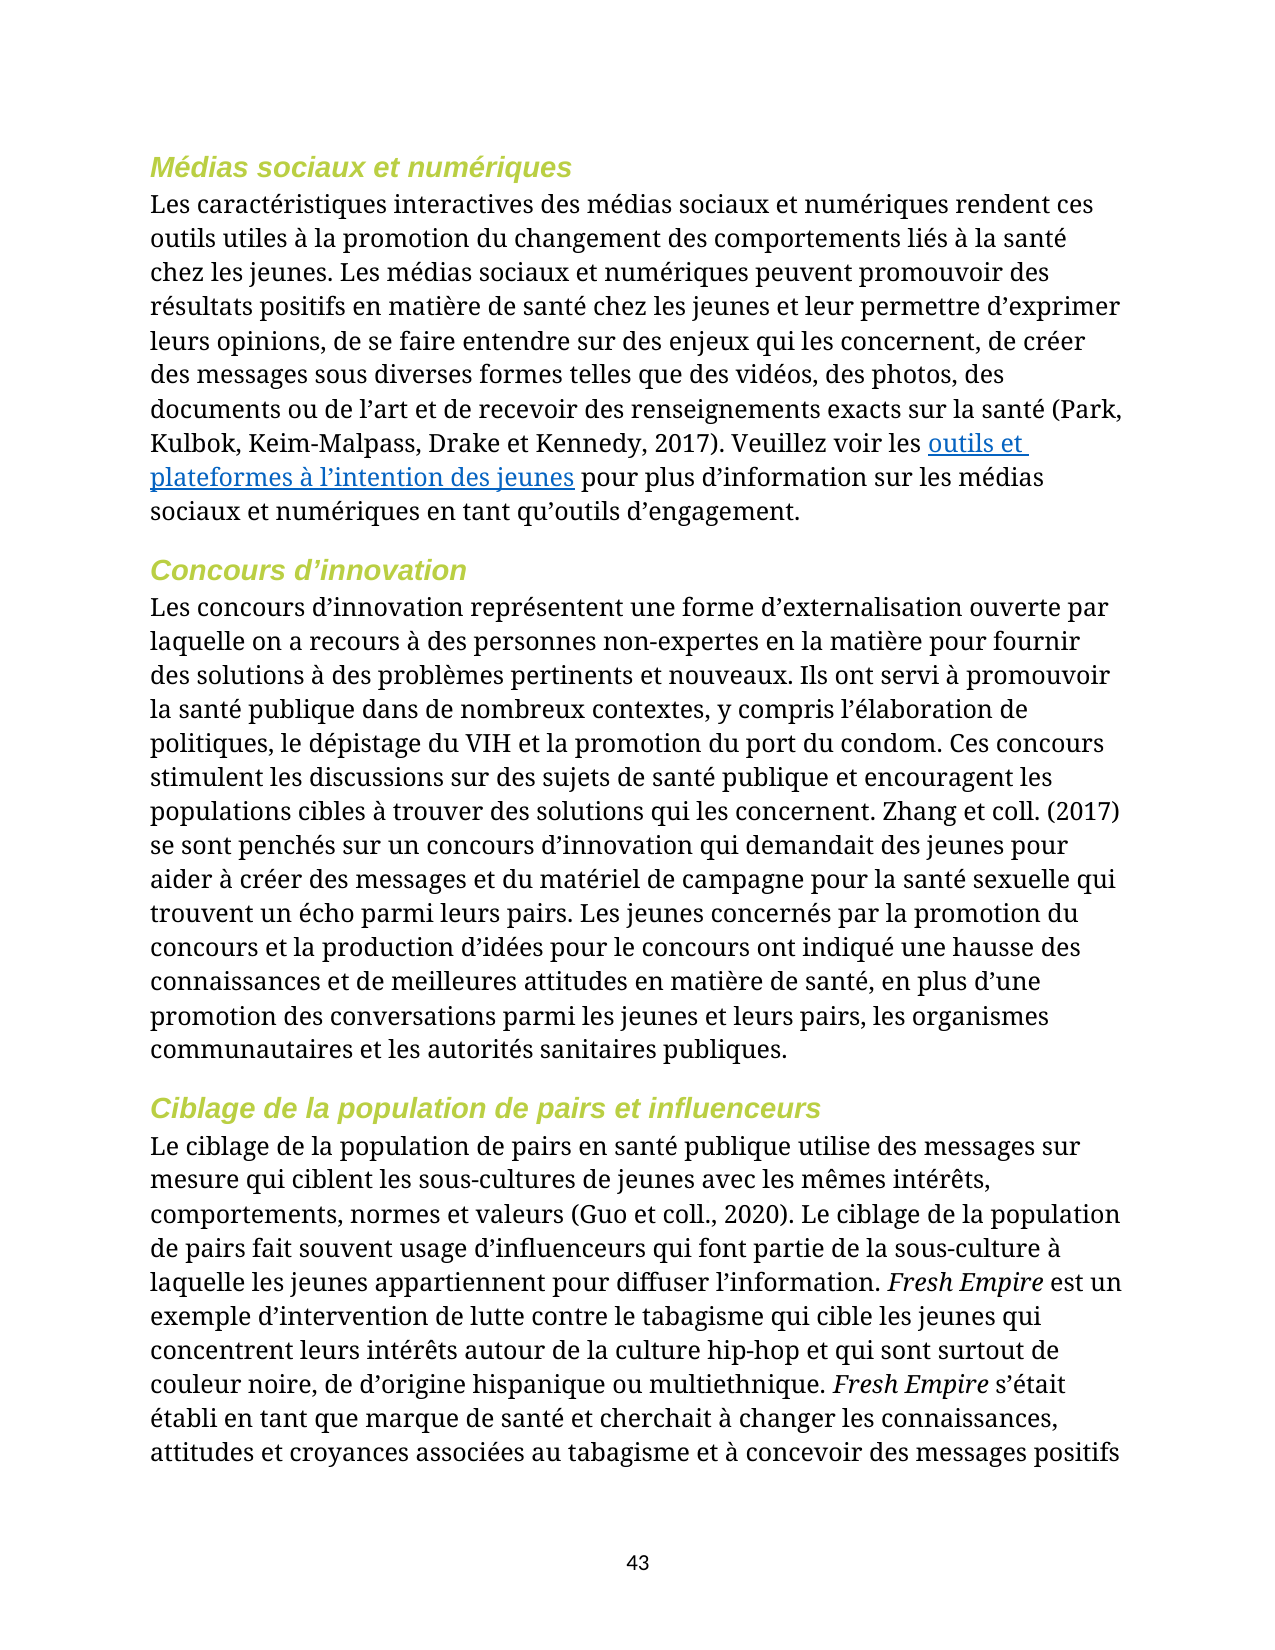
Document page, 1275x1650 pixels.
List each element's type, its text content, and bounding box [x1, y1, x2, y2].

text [150, 1128, 1125, 1469]
subtitle Concours d’innovation [150, 552, 1125, 586]
subtitle Médias sociaux et numériques [150, 150, 1125, 183]
text Les concours d’innovation représentent une forme d’externalisation ouverte par laquelle on a recours à des personnes non-expertes en la matière pour fournir des solutions à des problèmes pertinents et nouveaux. Ils ont servi à promouvoir la santé publique dans de nombreux contextes, y compris l’élaboration de politiques, le dépistage du VIH et la promotion du port du condom. Ces concours stimulent les discussions sur des sujets de santé publique et encouragent les populations cibles à trouver des solutions qui les concernent. Zhang et coll. (2017) se sont penchés sur un concours d’innovation qui demandait des jeunes pour aider à créer des messages et du matériel de campagne pour la santé sexuelle qui trouvent un écho parmi leurs pairs. Les jeunes concernés par la promotion du concours et la production d’idées pour le concours ont indiqué une hausse des connaissances et de meilleures attitudes en matière de santé, en plus d’une promotion des conversations parmi les jeunes et leurs pairs, les organismes communautaires et les autorités sanitaires publiques. [150, 589, 1125, 1066]
subtitle Ciblage de la population de pairs et influenceurs [150, 1091, 1125, 1125]
text Les caractéristiques interactives des médias sociaux et numériques rendent ces outils utiles à la promotion du changement des comportements liés à la santé chez les jeunes. Les médias sociaux et numériques peuvent promouvoir des résultats positifs en matière de santé chez les jeunes et leur permettre d’exprimer leurs opinions, de se faire entendre sur des enjeux qui les concernent, de créer des messages sous diverses formes telles que des vidéos, des photos, des documents ou de l’art et de recevoir des renseignements exacts sur la santé (Park, Kulbok, Keim-Malpass, Drake et Kennedy, 2017). Veuillez voir les outils et plateformes à l’intention des jeunes pour plus d’information sur les médias sociaux et numériques en tant qu’outils d’engagement. [150, 187, 1125, 527]
